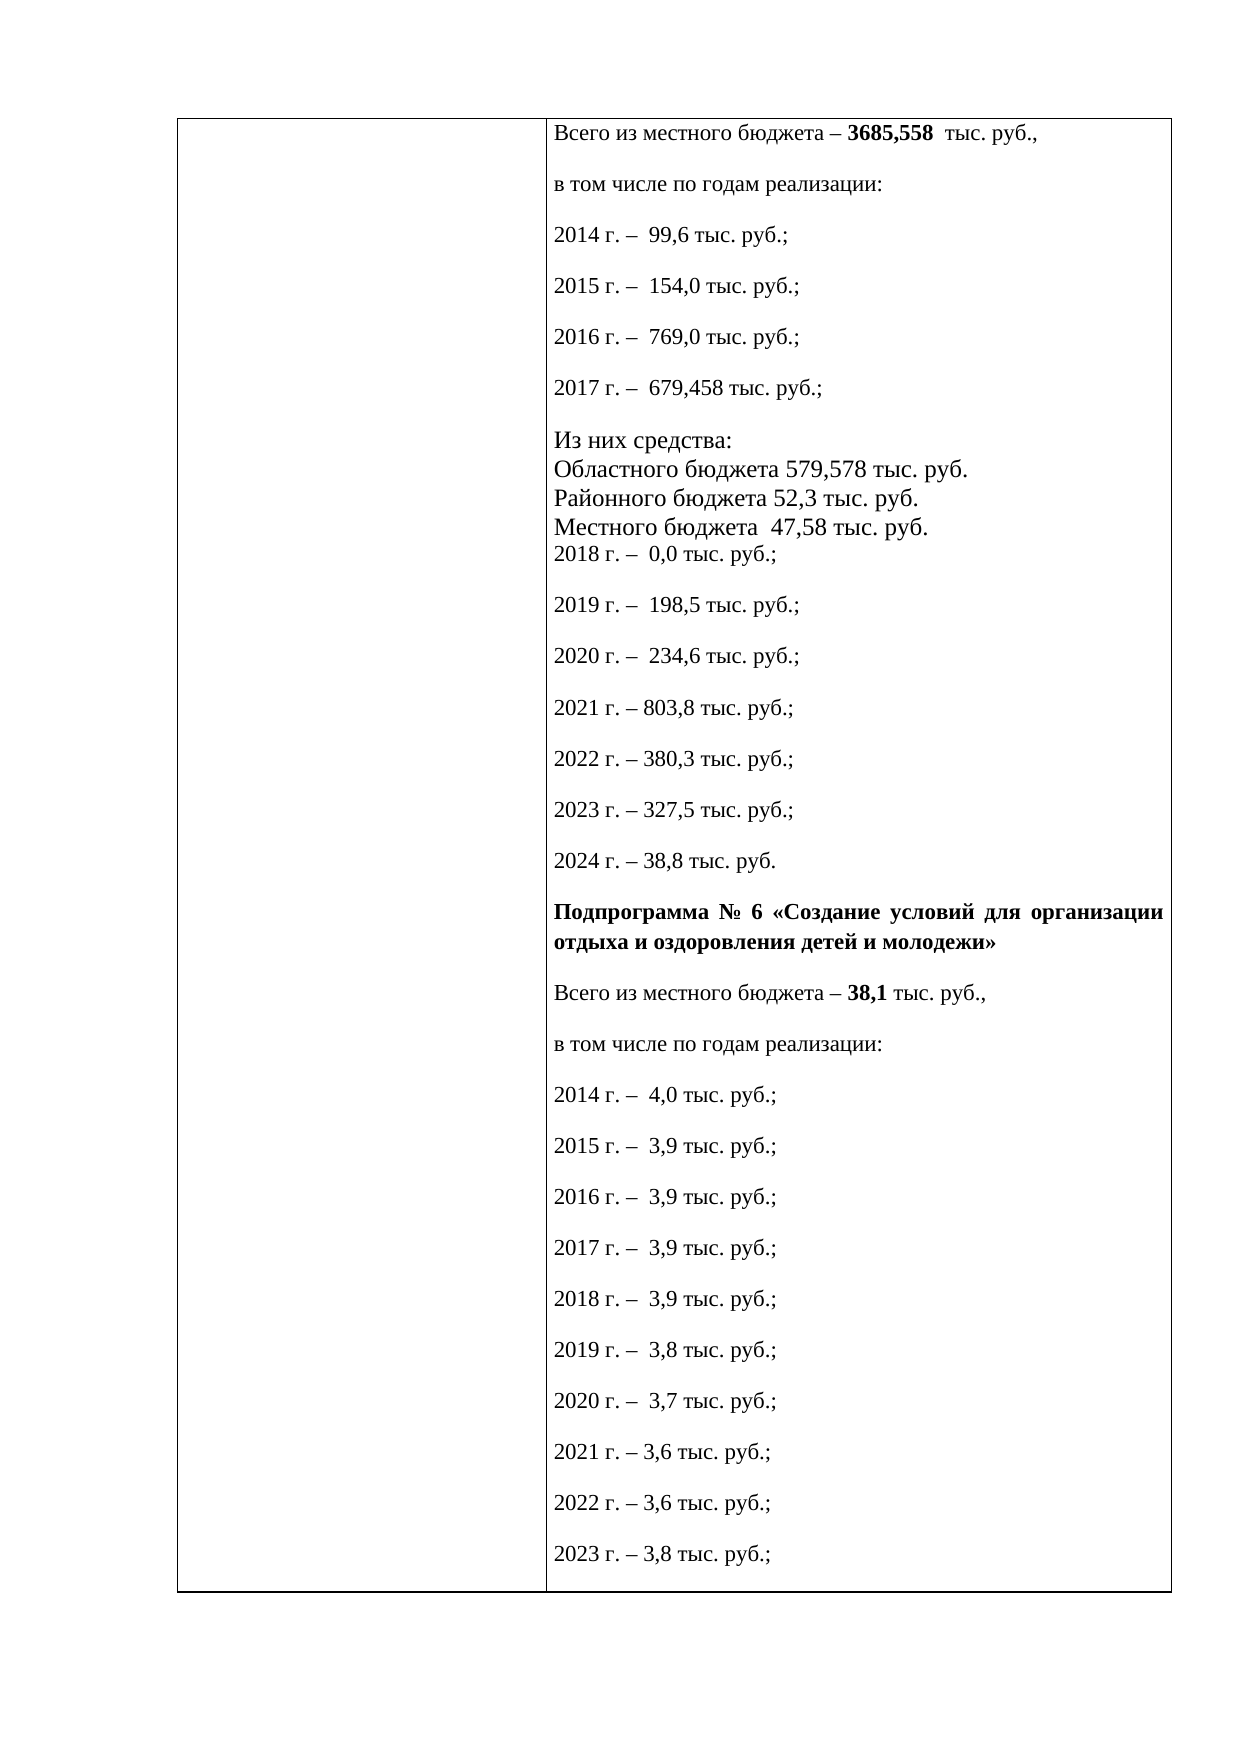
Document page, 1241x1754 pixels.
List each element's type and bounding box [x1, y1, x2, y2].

table_cell [547, 119, 1171, 1591]
table_cell [178, 119, 546, 1591]
